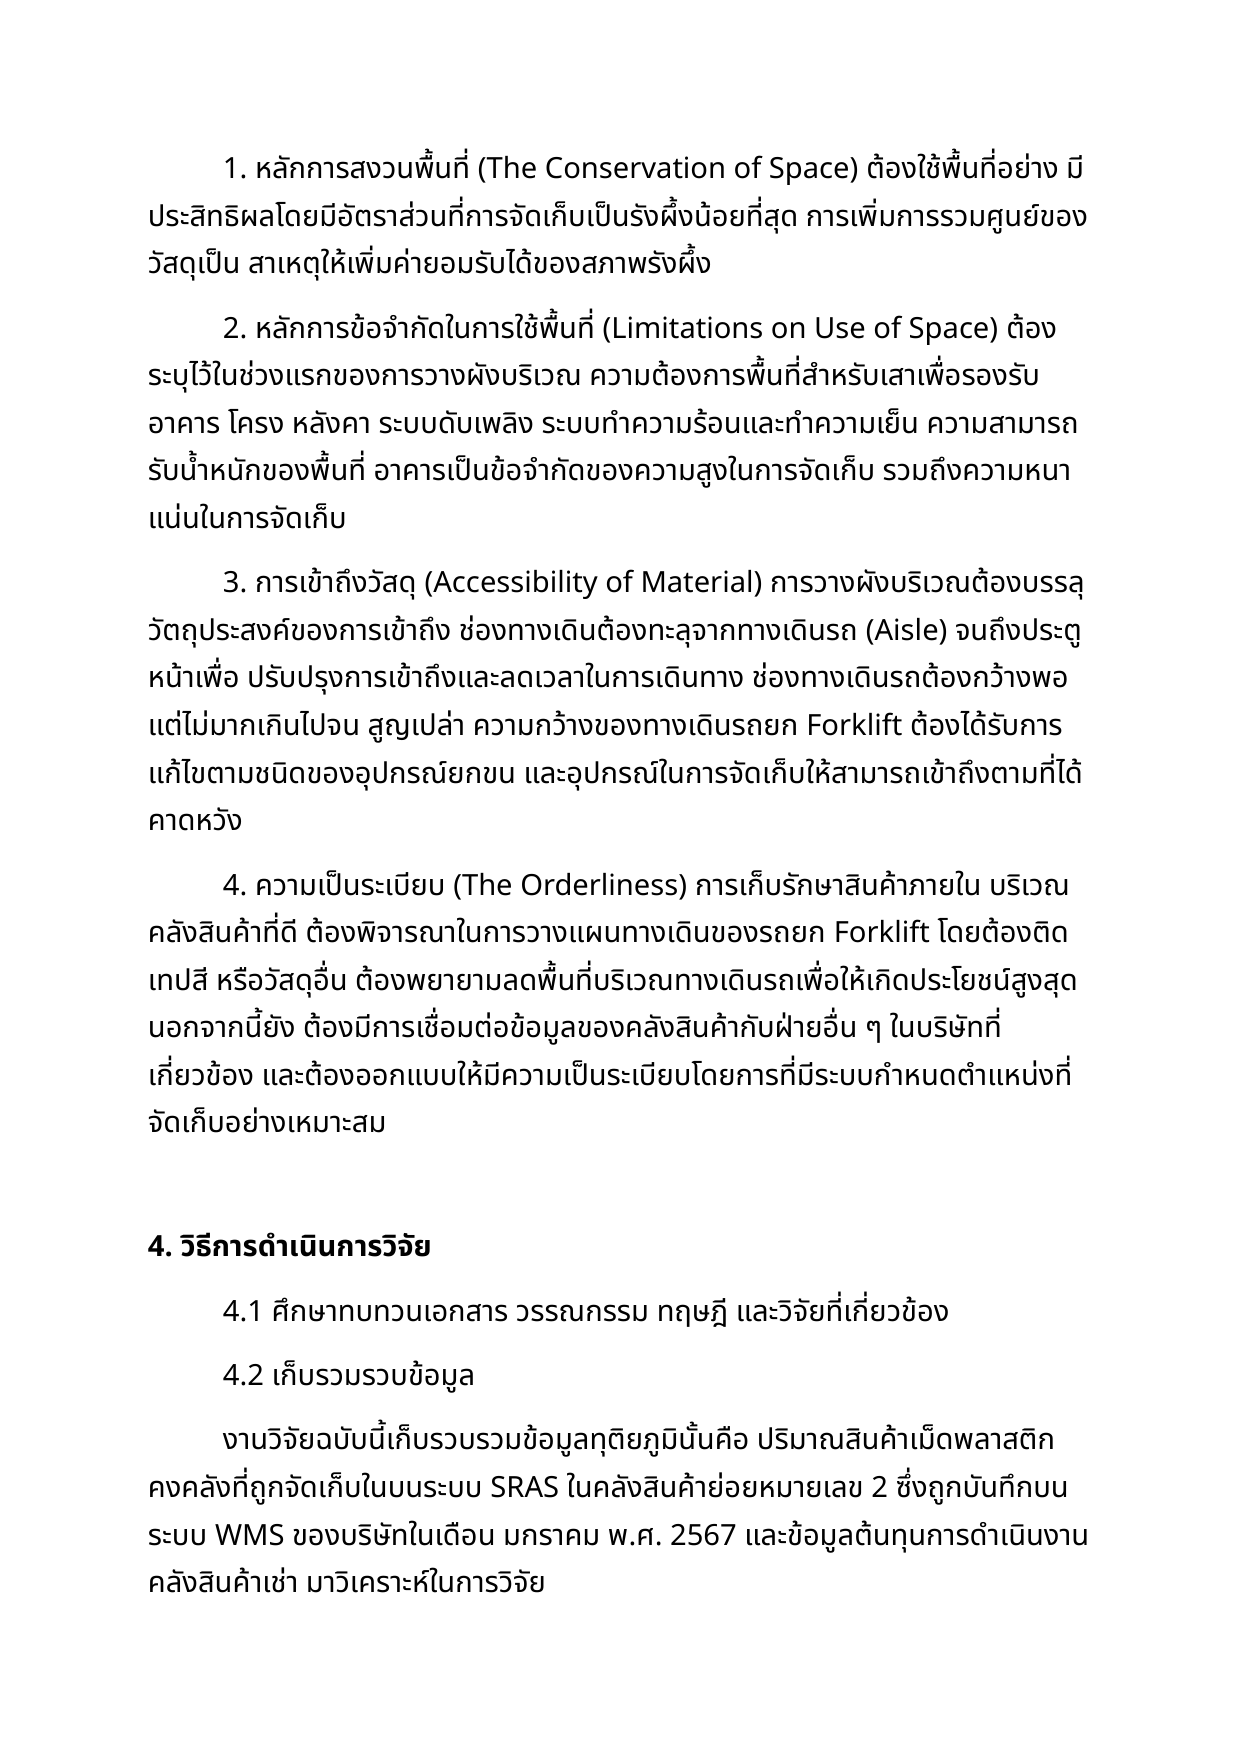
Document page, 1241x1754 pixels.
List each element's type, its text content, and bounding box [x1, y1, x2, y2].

text งานวิจัยฉบับนี้เก็บรวบรวมข้อมูลทุติยภูมินั้นคือ ปริมาณสินค้าเม็ดพลาสติกคงคลังที่ถูกจัดเก็บในบนระบบ SRAS ในคลังสินค้าย่อยหมายเลข 2 ซึ่งถูกบันทึกบนระบบ WMS ของบริษัทในเดือน มกราคม พ.ศ. 2567 และข้อมูลต้นทุนการดำเนินงานคลังสินค้าเช่า มาวิเคราะห์ในการวิจัย [148, 1419, 1092, 1606]
text 4. วิธีการดำเนินการวิจัย [148, 1225, 1092, 1269]
text 2. หลักการข้อจำกัดในการใช้พื้นที่ (Limitations on Use of Space) ต้อง ระบุไว้ในช่วงแรกของการวางผังบริเวณ ความต้องการพื้นที่สำหรับเสาเพื่อรองรับอาคาร โครง หลังคา ระบบดับเพลิง ระบบทำความร้อนและทำความเย็น ความสามารถรับน้ำหนักของพื้นที่ อาคารเป็นข้อจำกัดของความสูงในการจัดเก็บ รวมถึงความหนาแน่นในการจัดเก็บ [148, 307, 1092, 541]
text 1. หลักการสงวนพื้นที่ (The Conservation of Space) ต้องใช้พื้นที่อย่าง มีประสิทธิผลโดยมีอัตราส่วนที่การจัดเก็บเป็นรังผึ้งน้อยที่สุด การเพิ่มการรวมศูนย์ของวัสดุเป็น สาเหตุให้เพิ่มค่ายอมรับได้ของสภาพรังผึ้ง [148, 148, 1092, 287]
text 3. การเข้าถึงวัสดุ (Accessibility of Material) การวางผังบริเวณต้องบรรลุ วัตถุประสงค์ของการเข้าถึง ช่องทางเดินต้องทะลุจากทางเดินรถ (Aisle) จนถึงประตูหน้าเพื่อ ปรับปรุงการเข้าถึงและลดเวลาในการเดินทาง ช่องทางเดินรถต้องกว้างพอ แต่ไม่มากเกินไปจน สูญเปล่า ความกว้างของทางเดินรถยก Forklift ต้องได้รับการแก้ไขตามชนิดของอุปกรณ์ยกขน และอุปกรณ์ในการจัดเก็บให้สามารถเข้าถึงตามที่ได้คาดหวัง [148, 561, 1092, 844]
text 4. ความเป็นระเบียบ (The Orderliness) การเก็บรักษาสินค้าภายใน บริเวณคลังสินค้าที่ดี ต้องพิจารณาในการวางแผนทางเดินของรถยก Forklift โดยต้องติดเทปสี หรือวัสดุอื่น ต้องพยายามลดพื้นที่บริเวณทางเดินรถเพื่อให้เกิดประโยชน์สูงสุด นอกจากนี้ยัง ต้องมีการเชื่อมต่อข้อมูลของคลังสินค้ากับฝ่ายอื่น ๆ ในบริษัทที่เกี่ยวข้อง และต้องออกแบบให้มีความเป็นระเบียบโดยการที่มีระบบกำหนดตำแหน่งที่จัดเก็บอย่างเหมาะสม [148, 864, 1092, 1146]
text 4.1 ศึกษาทบทวนเอกสาร วรรณกรรม ทฤษฎี และวิจัยที่เกี่ยวข้อง [148, 1290, 1092, 1334]
text 4.2 เก็บรวมรวบข้อมูล [148, 1354, 1092, 1398]
